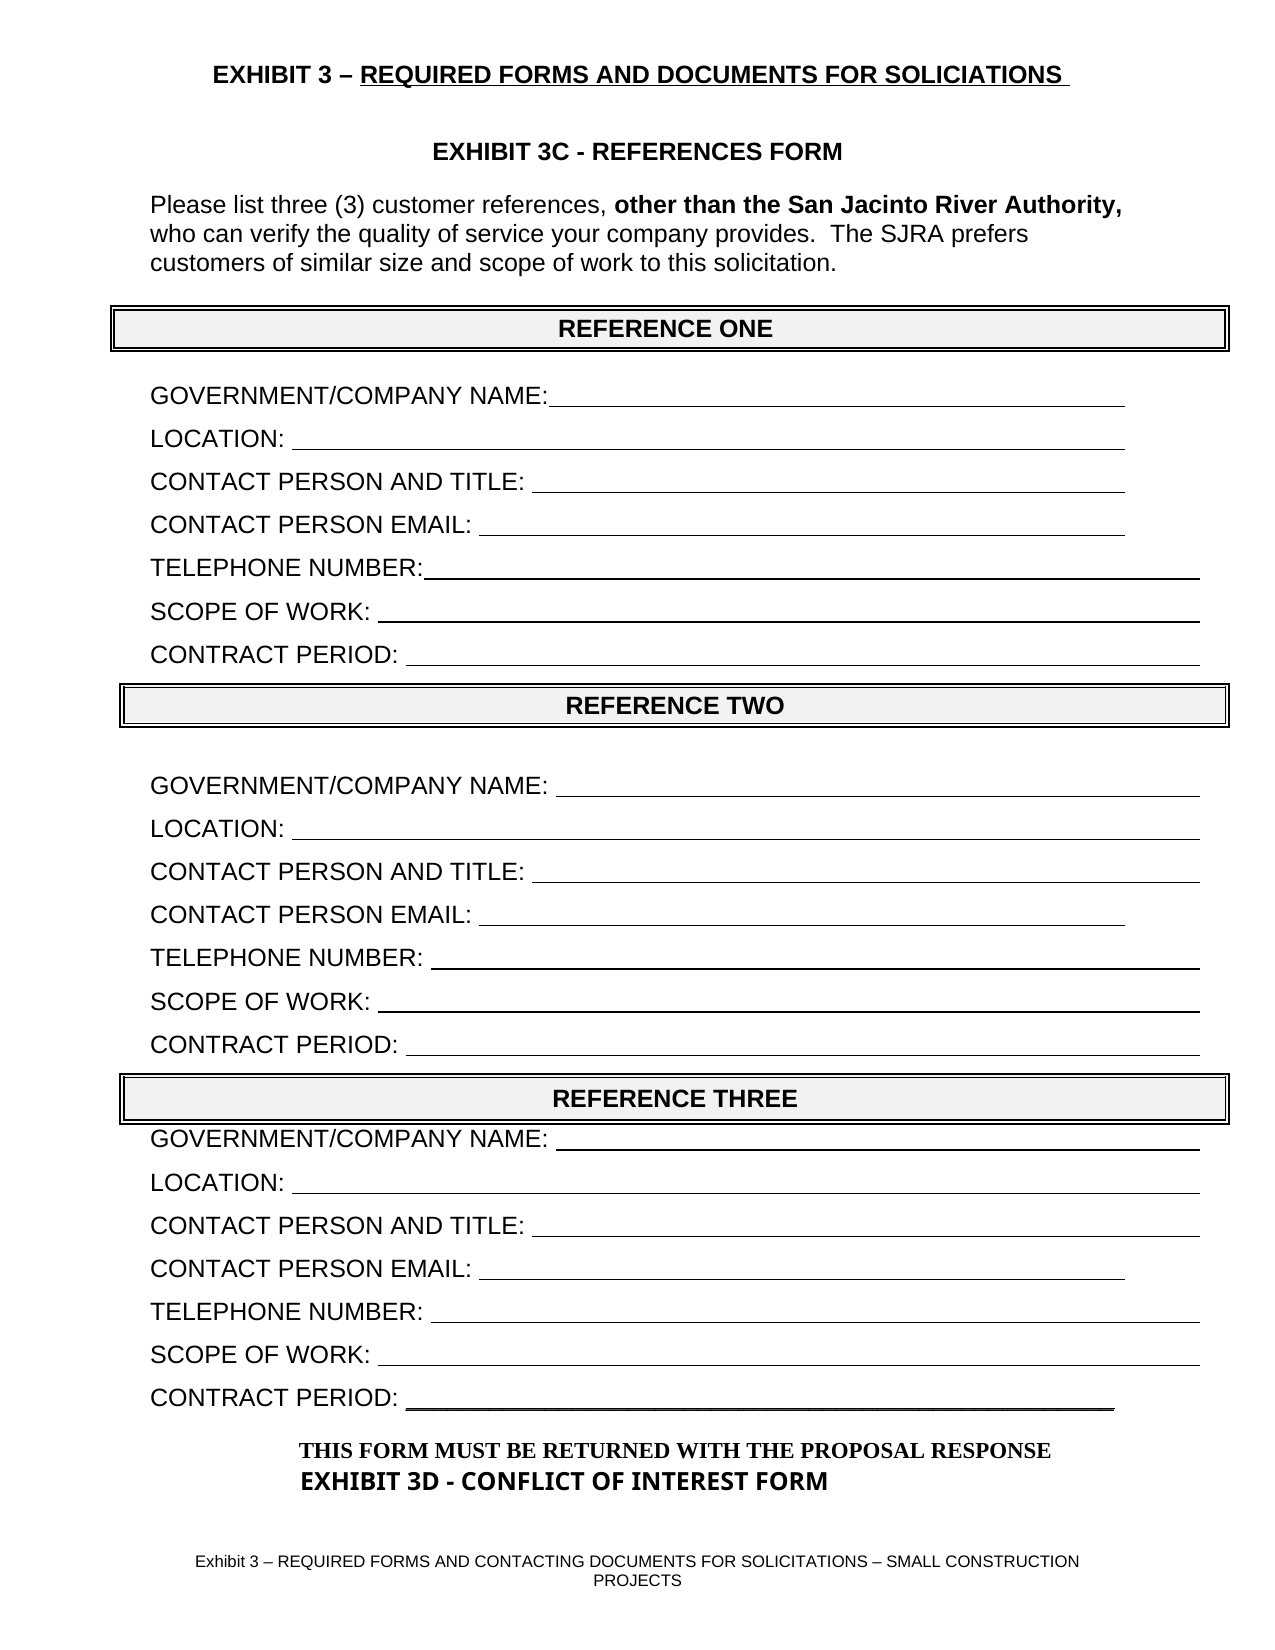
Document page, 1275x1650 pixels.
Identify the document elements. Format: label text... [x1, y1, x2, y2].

text GOVERNMENT/COMPANY NAME: [150, 771, 1125, 800]
text TELEPHONE NUMBER: [150, 553, 1125, 582]
table_header REFERENCE TWO [125, 688, 1225, 722]
text THIS FORM MUST BE RETURNED WITH THE PROPOSAL RESPONSE [150, 1437, 1125, 1463]
table_header REFERENCE THREE [125, 1078, 1225, 1119]
text Please list three (3) customer references, other than the San Jacinto River Authority, who can verify the quality of service your company provides. The SJRA prefers customers of similar size and scope of work to this solicitation. [150, 190, 1125, 277]
text GOVERNMENT/COMPANY NAME: [150, 381, 1170, 410]
text CONTACT PERSON AND TITLE: [150, 1211, 1125, 1239]
text EXHIBIT 3C - REFERENCES FORM [150, 136, 1125, 165]
text EXHIBIT 3D - Conflict of Interest Form [150, 1463, 1125, 1497]
text CONTACT PERSON AND TITLE: [150, 467, 1170, 496]
text CONTRACT PERIOD: [150, 1030, 1125, 1058]
text TELEPHONE NUMBER: [150, 1297, 1125, 1326]
table_header REFERENCE ONE [115, 311, 1224, 347]
text LOCATION: [150, 1167, 1125, 1196]
text SCOPE OF WORK: [150, 597, 1125, 625]
text CONTRACT PERIOD: ___________________________________________________ [150, 1383, 1125, 1412]
text CONTACT PERSON EMAIL: [150, 1254, 1170, 1282]
text CONTRACT PERIOD: [150, 640, 1125, 668]
text TELEPHONE NUMBER: [150, 943, 1125, 972]
text SCOPE OF WORK: [150, 1340, 1125, 1369]
text LOCATION: [150, 814, 1125, 843]
text LOCATION: [150, 424, 1170, 453]
text CONTACT PERSON EMAIL: [150, 900, 1170, 929]
text SCOPE OF WORK: [150, 987, 1125, 1015]
text GOVERNMENT/COMPANY NAME: [150, 1125, 1125, 1153]
text CONTACT PERSON AND TITLE: [150, 857, 1125, 886]
text CONTACT PERSON EMAIL: [150, 510, 1170, 539]
